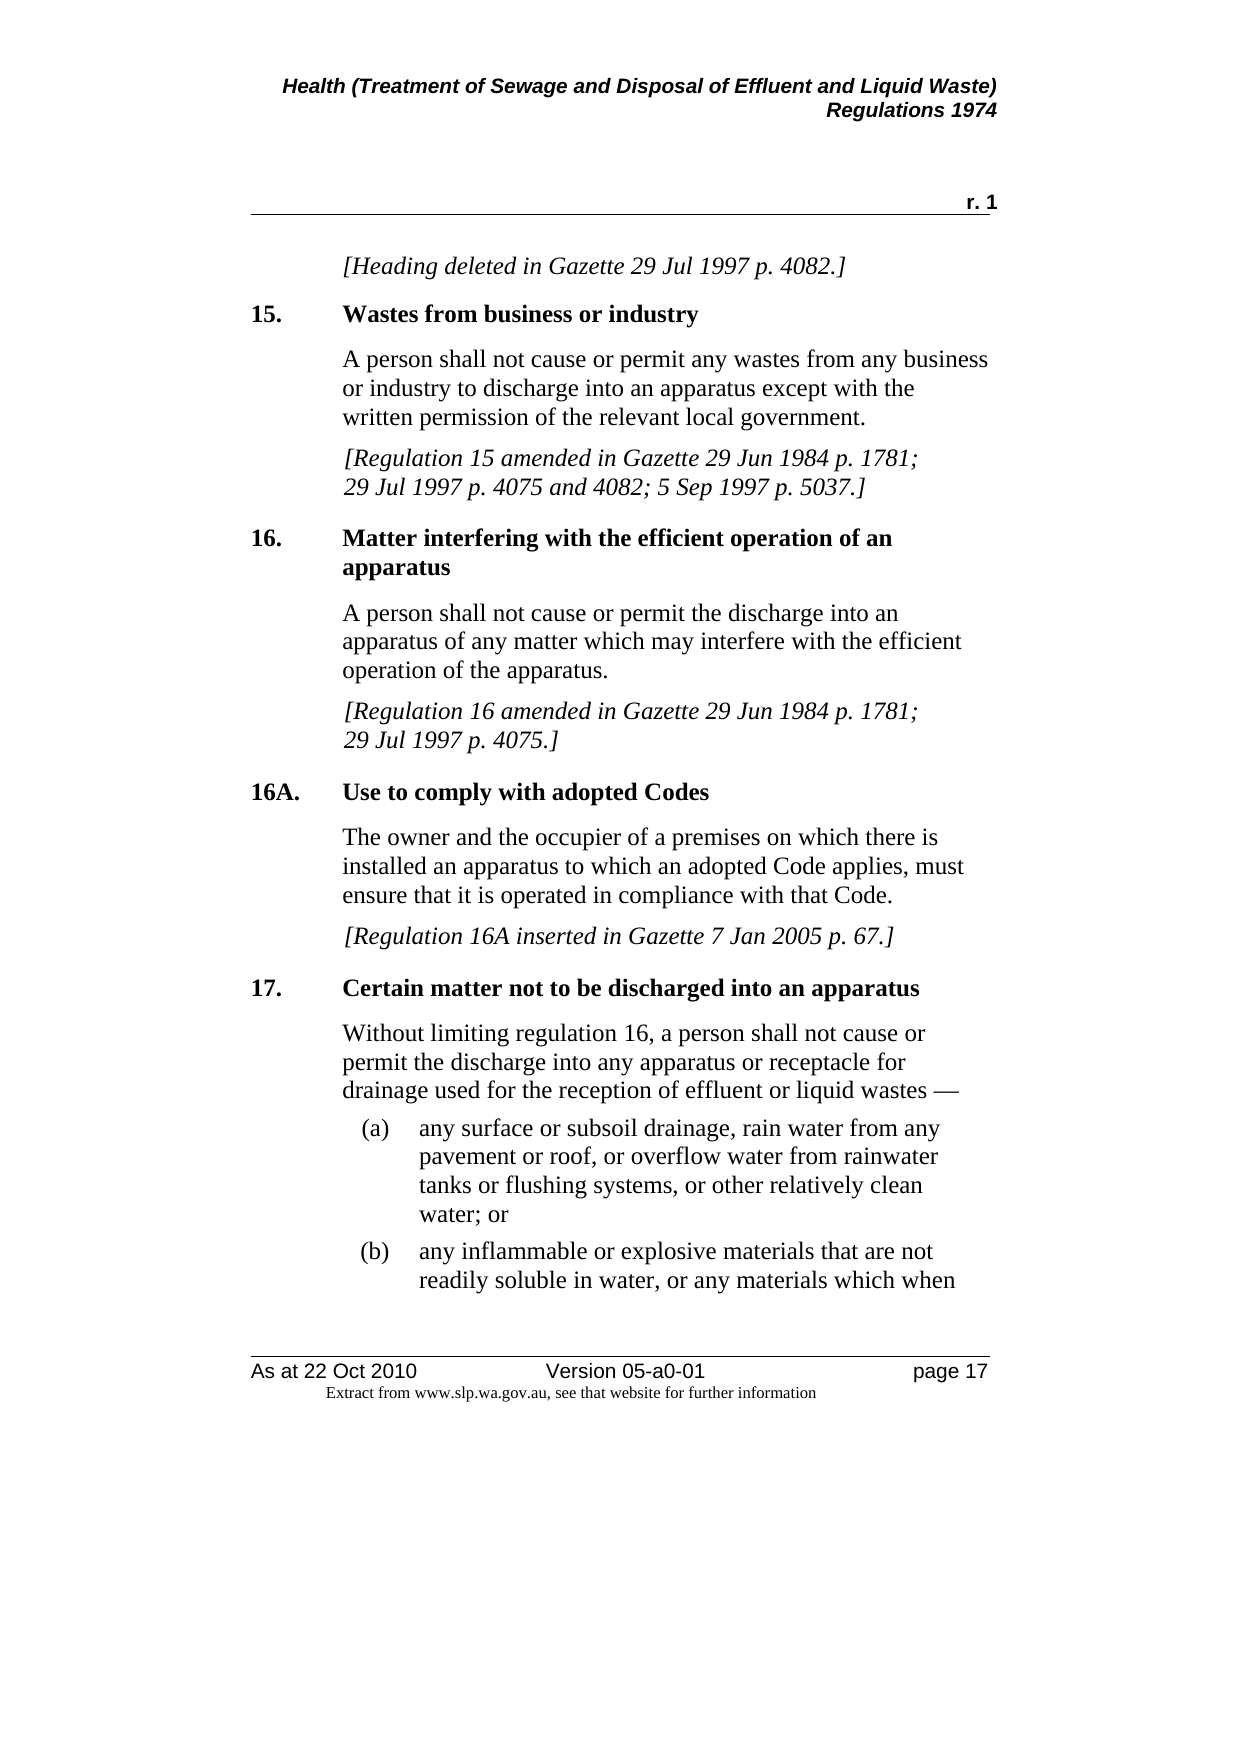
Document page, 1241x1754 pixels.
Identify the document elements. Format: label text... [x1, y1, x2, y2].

text Without limiting regulation 16, a person shall not cause or permit the discharge into any apparatus or receptacle for drainage used for the reception of effluent or liquid wastes — [251, 1018, 990, 1104]
text The owner and the occupier of a premises on which there is installed an apparatus to which an adopted Code applies, must ensure that it is operated in compliance with that Code. [251, 822, 990, 908]
subtitle 16A. Use to comply with adopted Codes [251, 777, 990, 806]
text [Regulation 16A inserted in Gazette 7 Jan 2005 p. 67.] [251, 921, 990, 950]
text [251, 1236, 990, 1293]
subtitle 15. Wastes from business or industry [251, 299, 990, 328]
subtitle 16. Matter interfering with the efficient operation of an apparatus [251, 523, 990, 581]
text A person shall not cause or permit any wastes from any business or industry to discharge into an apparatus except with the written permission of the relevant local government. [251, 344, 990, 431]
subtitle 17. Certain matter not to be discharged into an apparatus [251, 973, 990, 1001]
subtitle [Heading deleted in Gazette 29 Jul 1997 p. 4082.] [252, 251, 990, 280]
text A person shall not cause or permit the discharge into an apparatus of any matter which may interfere with the efficient operation of the apparatus. [251, 598, 990, 684]
text [Regulation 15 amended in Gazette 29 Jun 1984 p. 1781; 29 Jul 1997 p. 4075 and 4082; 5 Sep 1997 p. 5037.] [251, 443, 990, 501]
text (a) any surface or subsoil drainage, rain water from any pavement or roof, or overflow water from rainwater tanks or flushing systems, or other relatively clean water; or [251, 1113, 990, 1228]
text [Regulation 16 amended in Gazette 29 Jun 1984 p. 1781; 29 Jul 1997 p. 4075.] [251, 696, 990, 754]
